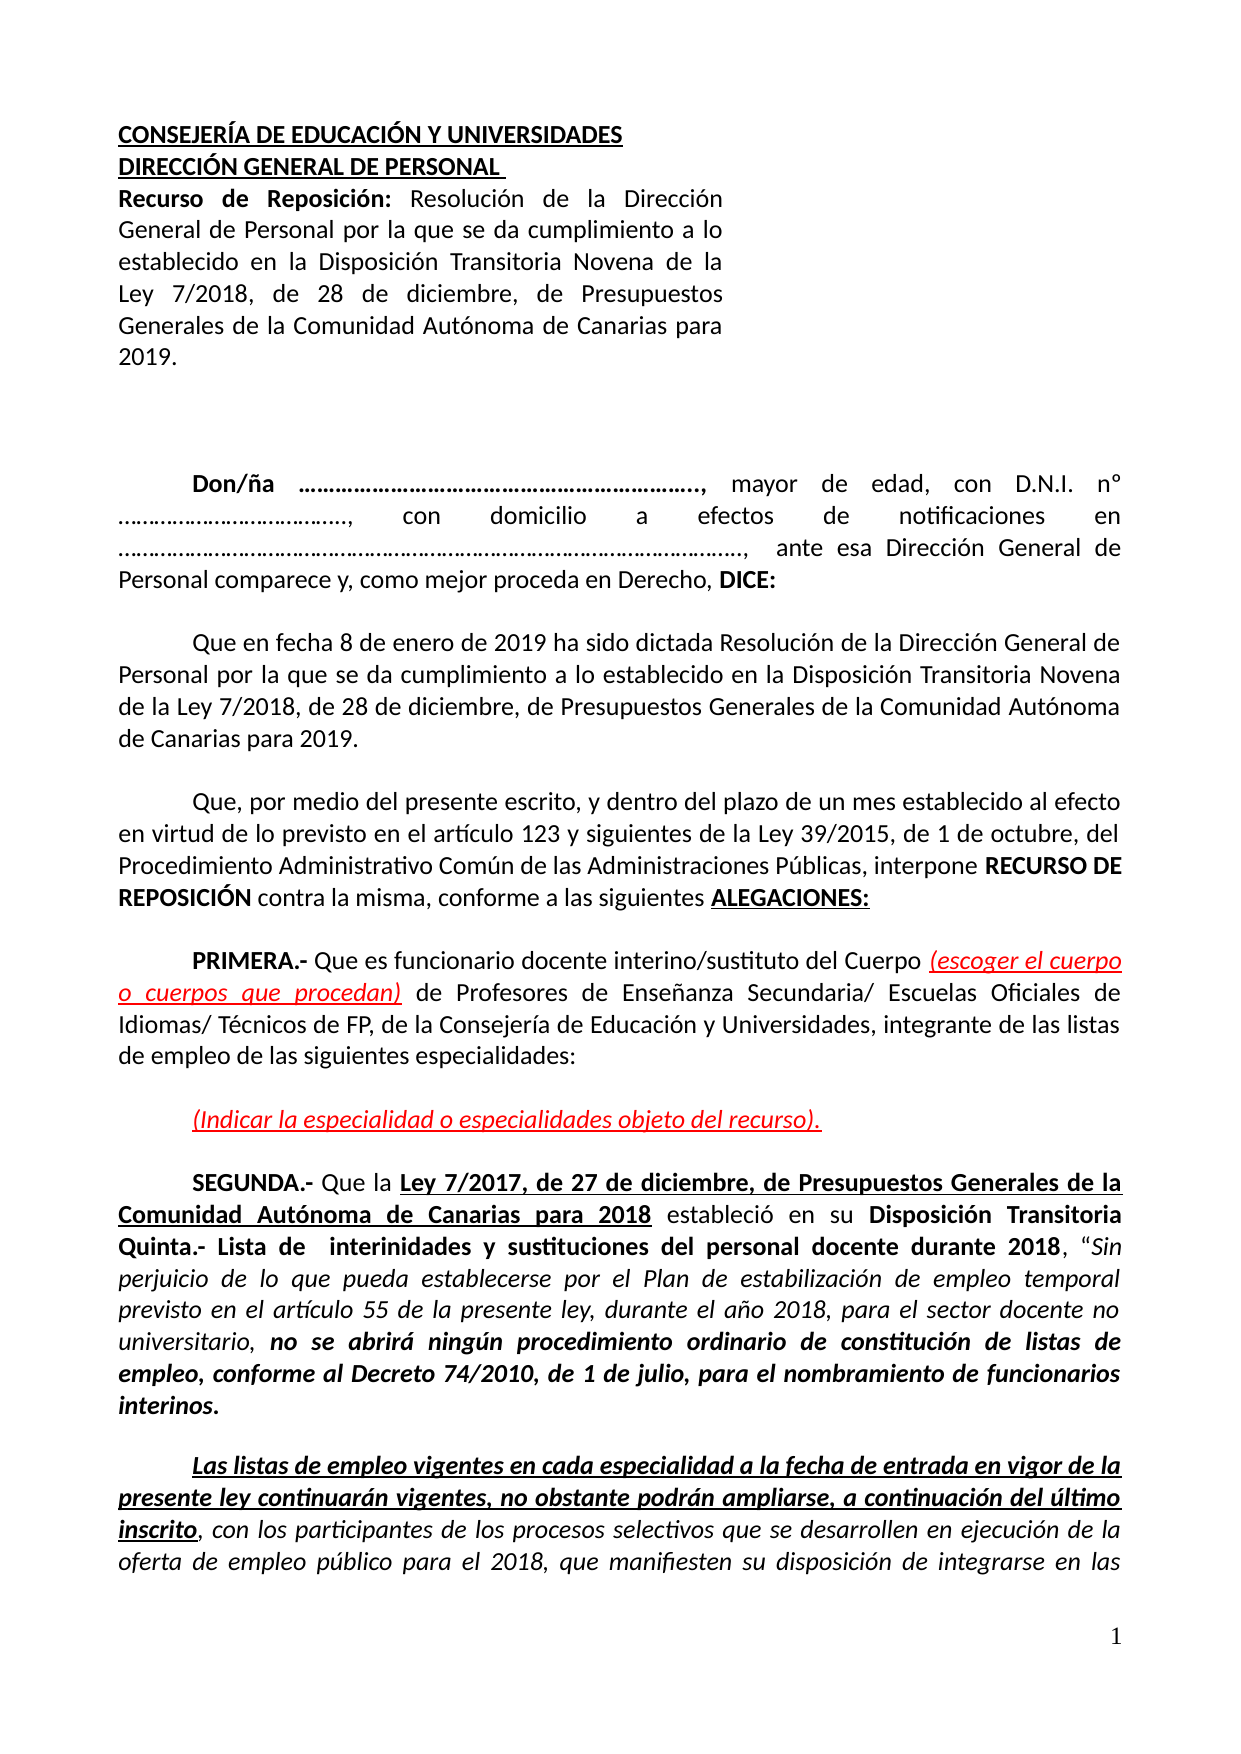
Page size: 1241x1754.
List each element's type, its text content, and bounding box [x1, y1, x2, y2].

text CONSEJERÍA DE EDUCACIÓN Y UNIVERSIDADES [118, 118, 1122, 150]
text Recurso de Reposición: Resolución de la Dirección General de Personal por la que se da cumplimiento a lo establecido en la Disposición Transitoria Novena de la Ley 7/2018, de 28 de diciembre, de Presupuestos Generales de la Comunidad Autónoma de Canarias para 2019. [118, 182, 723, 372]
text Que, por medio del presente escrito, y dentro del plazo de un mes establecido al efecto en virtud de lo previsto en el artículo 123 y siguientes de la Ley 39/2015, de 1 de octubre, del Procedimiento Administrativo Común de las Administraciones Públicas, interpone RECURSO DE REPOSICIÓN contra la misma, conforme a las siguientes ALEGACIONES: [118, 785, 1122, 912]
text (Indicar la especialidad o especialidades objeto del recurso). [118, 1103, 1122, 1135]
text PRIMERA.- Que es funcionario docente interino/sustituto del Cuerpo (escoger el cuerpo o cuerpos que procedan) de Profesores de Enseñanza Secundaria/ Escuelas Oficiales de Idiomas/ Técnicos de FP, de la Consejería de Educación y Universidades, integrante de las listas de empleo de las siguientes especialidades: [118, 944, 1122, 1071]
text DIRECCIÓN GENERAL DE PERSONAL [118, 150, 1122, 182]
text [118, 1510, 1122, 1577]
text Que en fecha 8 de enero de 2019 ha sido dictada Resolución de la Dirección General de Personal por la que se da cumplimiento a lo establecido en la Disposición Transitoria Novena de la Ley 7/2018, de 28 de diciembre, de Presupuestos Generales de la Comunidad Autónoma de Canarias para 2019. [118, 626, 1122, 753]
text SEGUNDA.- Que la Ley 7/2017, de 27 de diciembre, de Presupuestos Generales de la Comunidad Autónoma de Canarias para 2018 estableció en su Disposición Transitoria Quinta.- Lista de interinidades y sustituciones del personal docente durante 2018, “Sin perjuicio de lo que pueda establecerse por el Plan de estabilización de empleo temporal previsto en el artículo 55 de la presente ley, durante el año 2018, para el sector docente no universitario, no se abrirá ningún procedimiento ordinario de constitución de listas de empleo, conforme al Decreto 74/2010, de 1 de julio, para el nombramiento de funcionarios interinos. [118, 1167, 1122, 1421]
text Don/ña ……………………………………………………….., mayor de edad, con D.N.I. nº ……………………………….., con domicilio a efectos de notificaciones en ………………………………………………………………………………………….., ante esa Dirección General de Personal comparece y, como mejor proceda en Derecho, DICE: [118, 468, 1122, 595]
